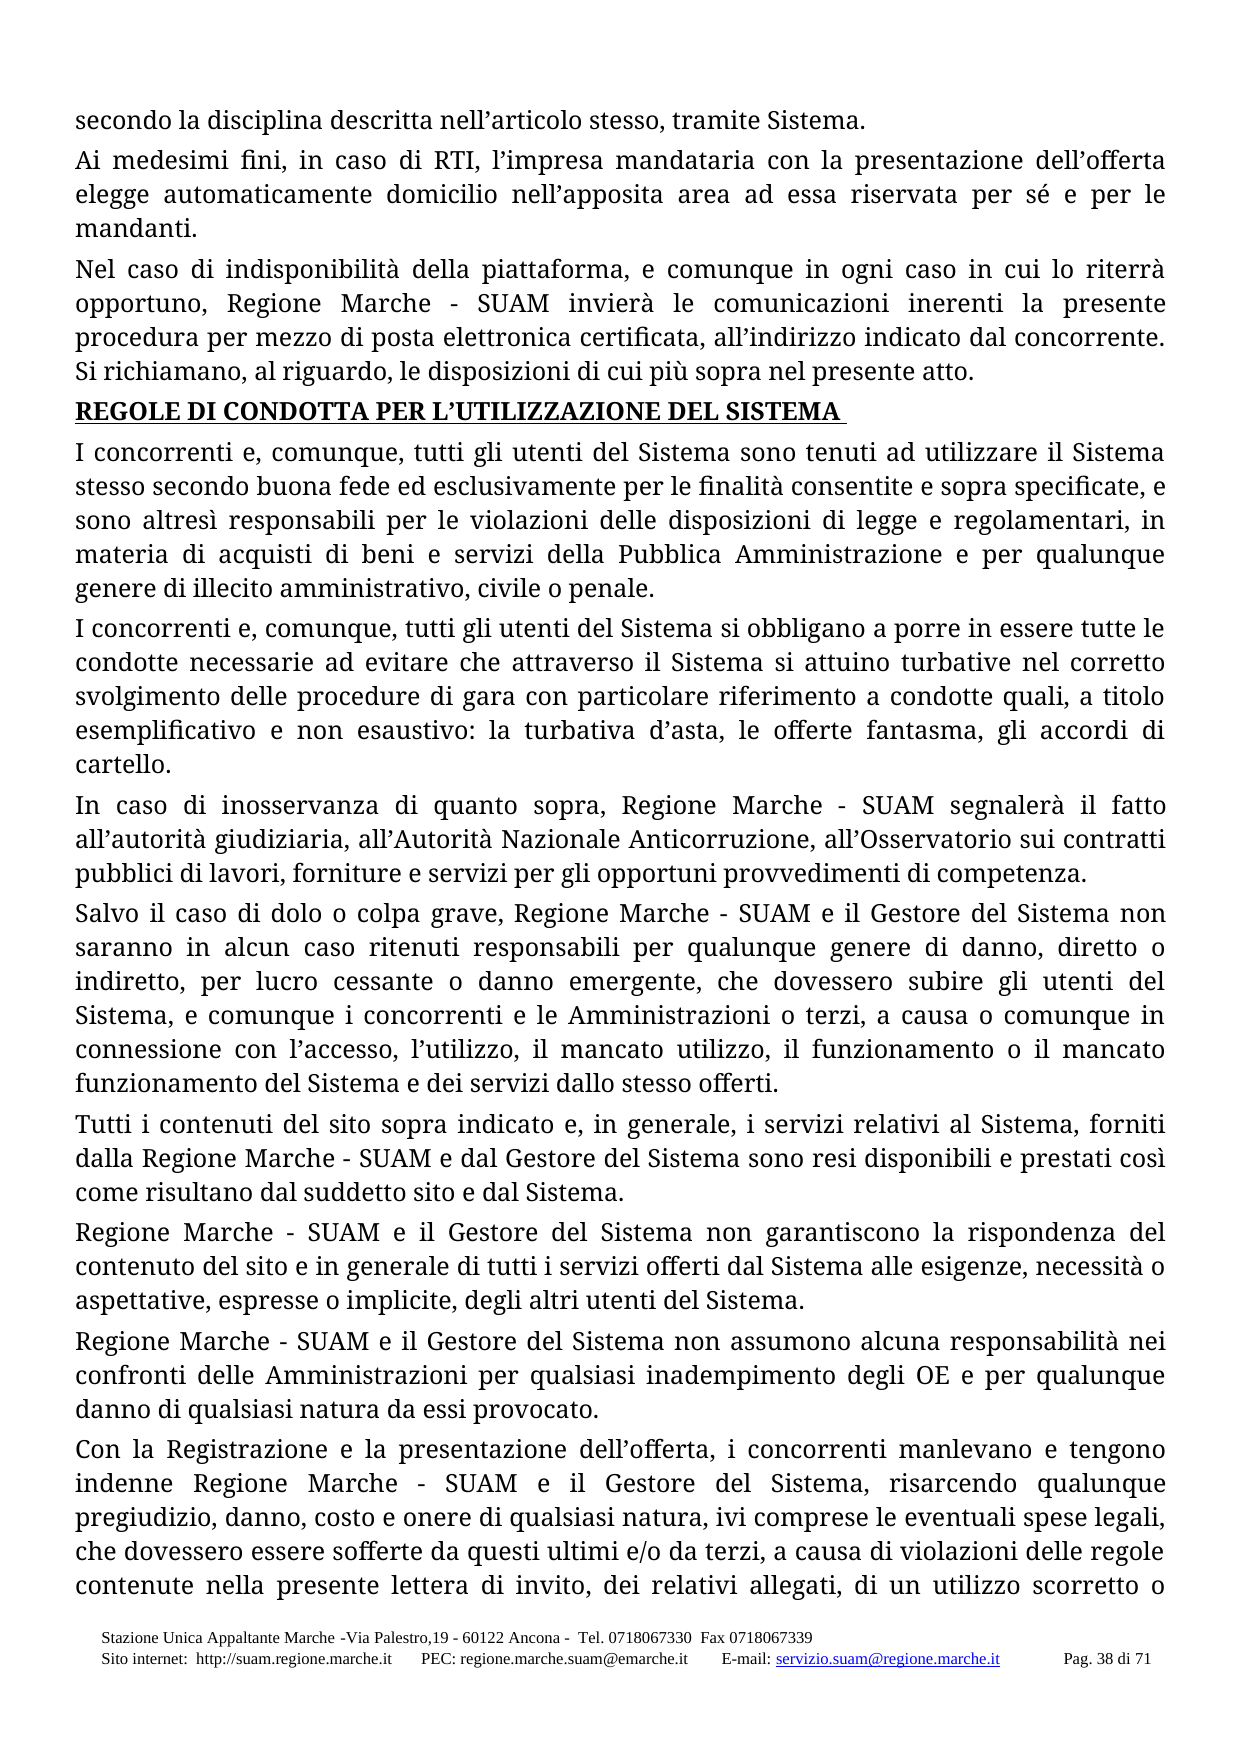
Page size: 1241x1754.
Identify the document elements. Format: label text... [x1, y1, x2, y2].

text I concorrenti e, comunque, tutti gli utenti del Sistema sono tenuti ad utilizzare il Sistema stesso secondo buona fede ed esclusivamente per le finalità consentite e sopra specificate, e sono altresì responsabili per le violazioni delle disposizioni di legge e regolamentari, in materia di acquisti di beni e servizi della Pubblica Amministrazione e per qualunque genere di illecito amministrativo, civile o penale. [75, 434, 1167, 604]
text REGOLE DI CONDOTTA PER L’UTILIZZAZIONE DEL SISTEMA [75, 394, 1167, 428]
text Tutti i contenuti del sito sopra indicato e, in generale, i servizi relativi al Sistema, forniti dalla Regione Marche - SUAM e dal Gestore del Sistema sono resi disponibili e prestati così come risultano dal suddetto sito e dal Sistema. [75, 1106, 1167, 1208]
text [75, 1432, 1167, 1602]
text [75, 103, 1167, 137]
text Salvo il caso di dolo o colpa grave, Regione Marche - SUAM e il Gestore del Sistema non saranno in alcun caso ritenuti responsabili per qualunque genere di danno, diretto o indiretto, per lucro cessante o danno emergente, che dovessero subire gli utenti del Sistema, e comunque i concorrenti e le Amministrazioni o terzi, a causa o comunque in connessione con l’accesso, l’utilizzo, il mancato utilizzo, il funzionamento o il mancato funzionamento del Sistema e dei servizi dallo stesso offerti. [75, 896, 1167, 1100]
text Regione Marche - SUAM e il Gestore del Sistema non assumono alcuna responsabilità nei confronti delle Amministrazioni per qualsiasi inadempimento degli OE e per qualunque danno di qualsiasi natura da essi provocato. [75, 1323, 1167, 1425]
text Ai medesimi fini, in caso di RTI, l’impresa mandataria con la presentazione dell’offerta elegge automaticamente domicilio nell’apposita area ad essa riservata per sé e per le mandanti. [75, 143, 1167, 245]
text Regione Marche - SUAM e il Gestore del Sistema non garantiscono la rispondenza del contenuto del sito e in generale di tutti i servizi offerti dal Sistema alle esigenze, necessità o aspettative, espresse o implicite, degli altri utenti del Sistema. [75, 1215, 1167, 1317]
text I concorrenti e, comunque, tutti gli utenti del Sistema si obbligano a porre in essere tutte le condotte necessarie ad evitare che attraverso il Sistema si attuino turbative nel corretto svolgimento delle procedure di gara con particolare riferimento a condotte quali, a titolo esemplificativo e non esaustivo: la turbativa d’asta, le offerte fantasma, gli accordi di cartello. [75, 611, 1167, 781]
text In caso di inosservanza di quanto sopra, Regione Marche - SUAM segnalerà il fatto all’autorità giudiziaria, all’Autorità Nazionale Anticorruzione, all’Osservatorio sui contratti pubblici di lavori, forniture e servizi per gli opportuni provvedimenti di competenza. [75, 787, 1167, 889]
text Nel caso di indisponibilità della piattaforma, e comunque in ogni caso in cui lo riterrà opportuno, Regione Marche - SUAM invierà le comunicazioni inerenti la presente procedura per mezzo di posta elettronica certificata, all’indirizzo indicato dal concorrente. Si richiamano, al riguardo, le disposizioni di cui più sopra nel presente atto. [75, 251, 1167, 388]
